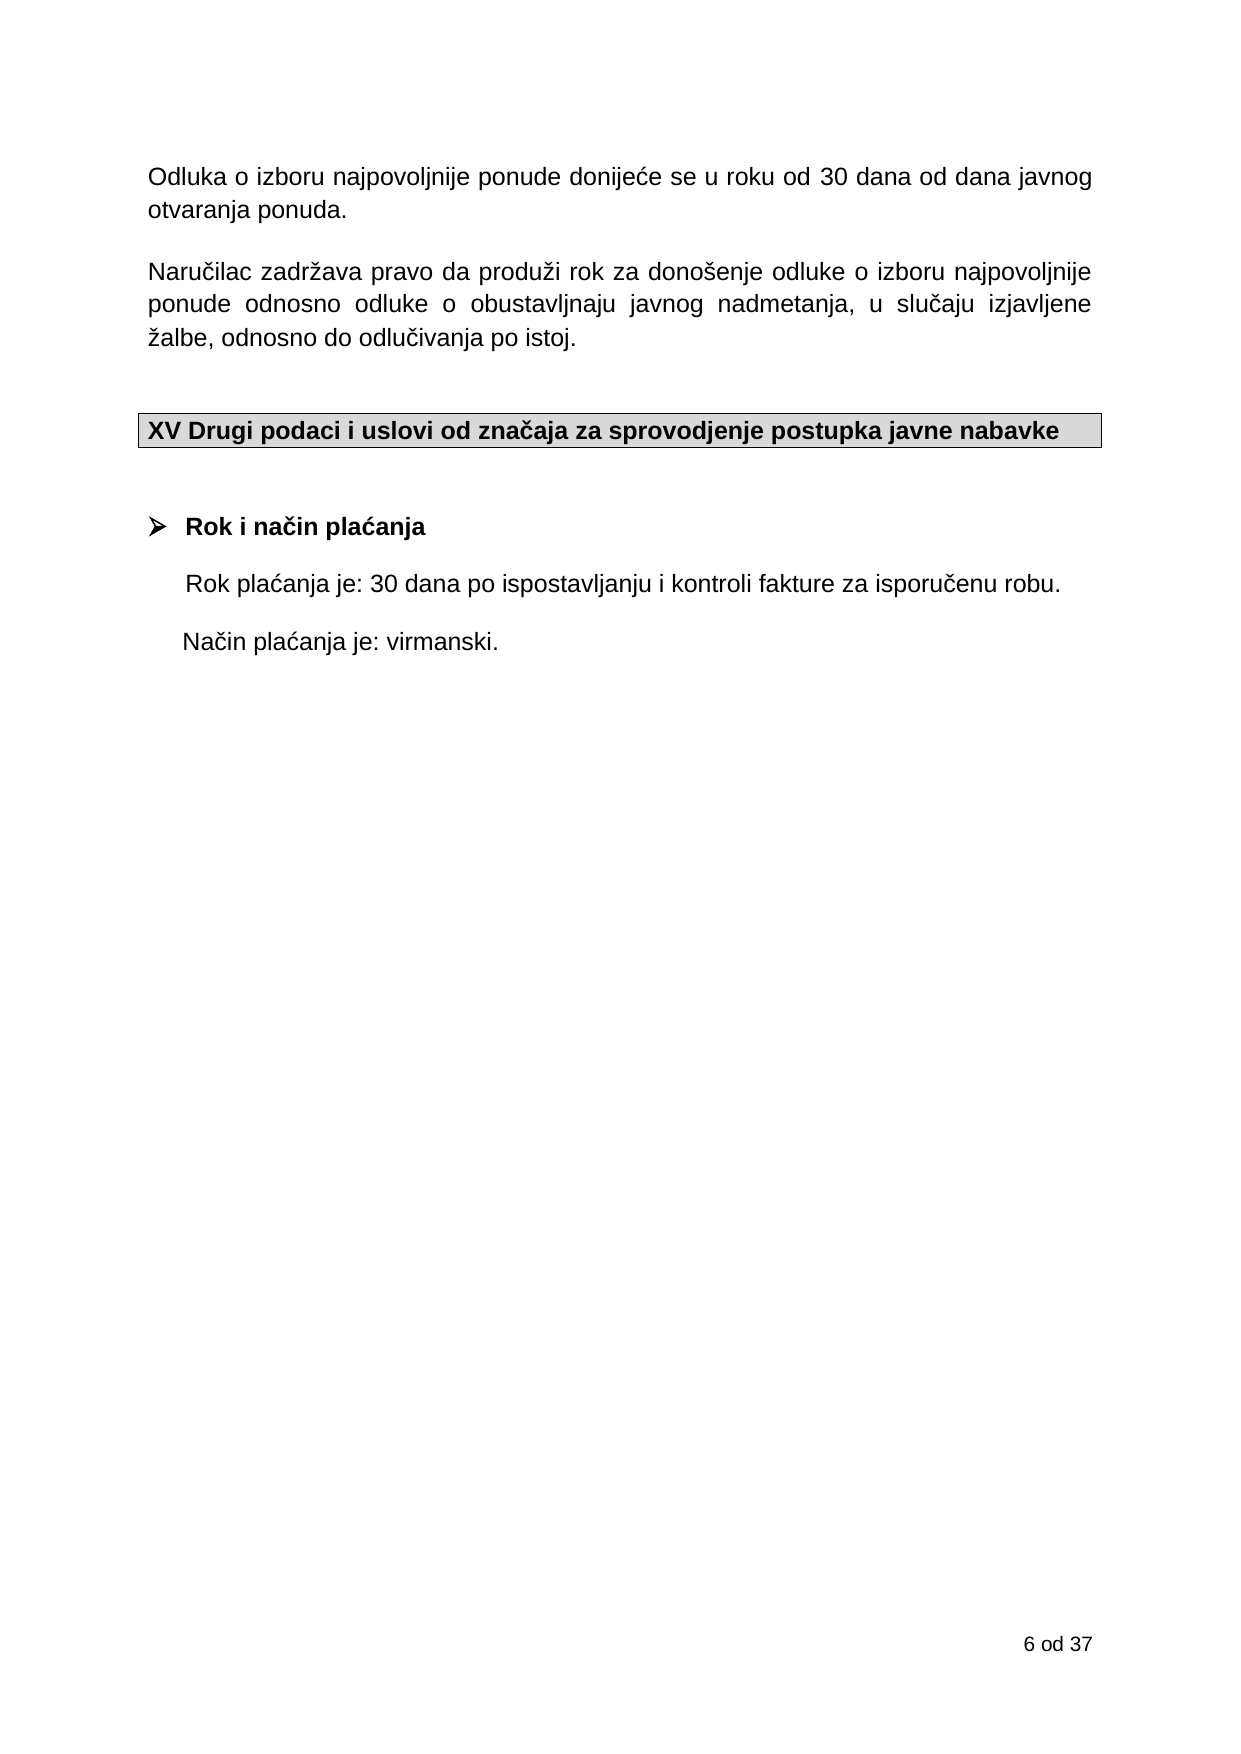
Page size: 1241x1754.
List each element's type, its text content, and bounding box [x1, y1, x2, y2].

text Način plaćanja je: virmanski. [148, 627, 1093, 656]
text XV Drugi podaci i uslovi od značaja za sprovodjenje postupka javne nabavke [139, 414, 1101, 447]
text Odluka o izboru najpovoljnije ponude donijeće se u roku od 30 dana od dana javnog otvaranja ponuda. [148, 162, 1093, 223]
list Rok i način plaćanja [148, 512, 1093, 541]
text Rok plaćanja je: 30 dana po ispostavljanju i kontroli fakture za isporučenu robu. [185, 569, 1093, 598]
text Naručilac zadržava pravo da produži rok za donošenje odluke o izboru najpovoljnije ponude odnosno odluke o obustavljnaju javnog nadmetanja, u slučaju izjavljene žalbe, odnosno do odlučivanja po istoj. [148, 256, 1093, 351]
